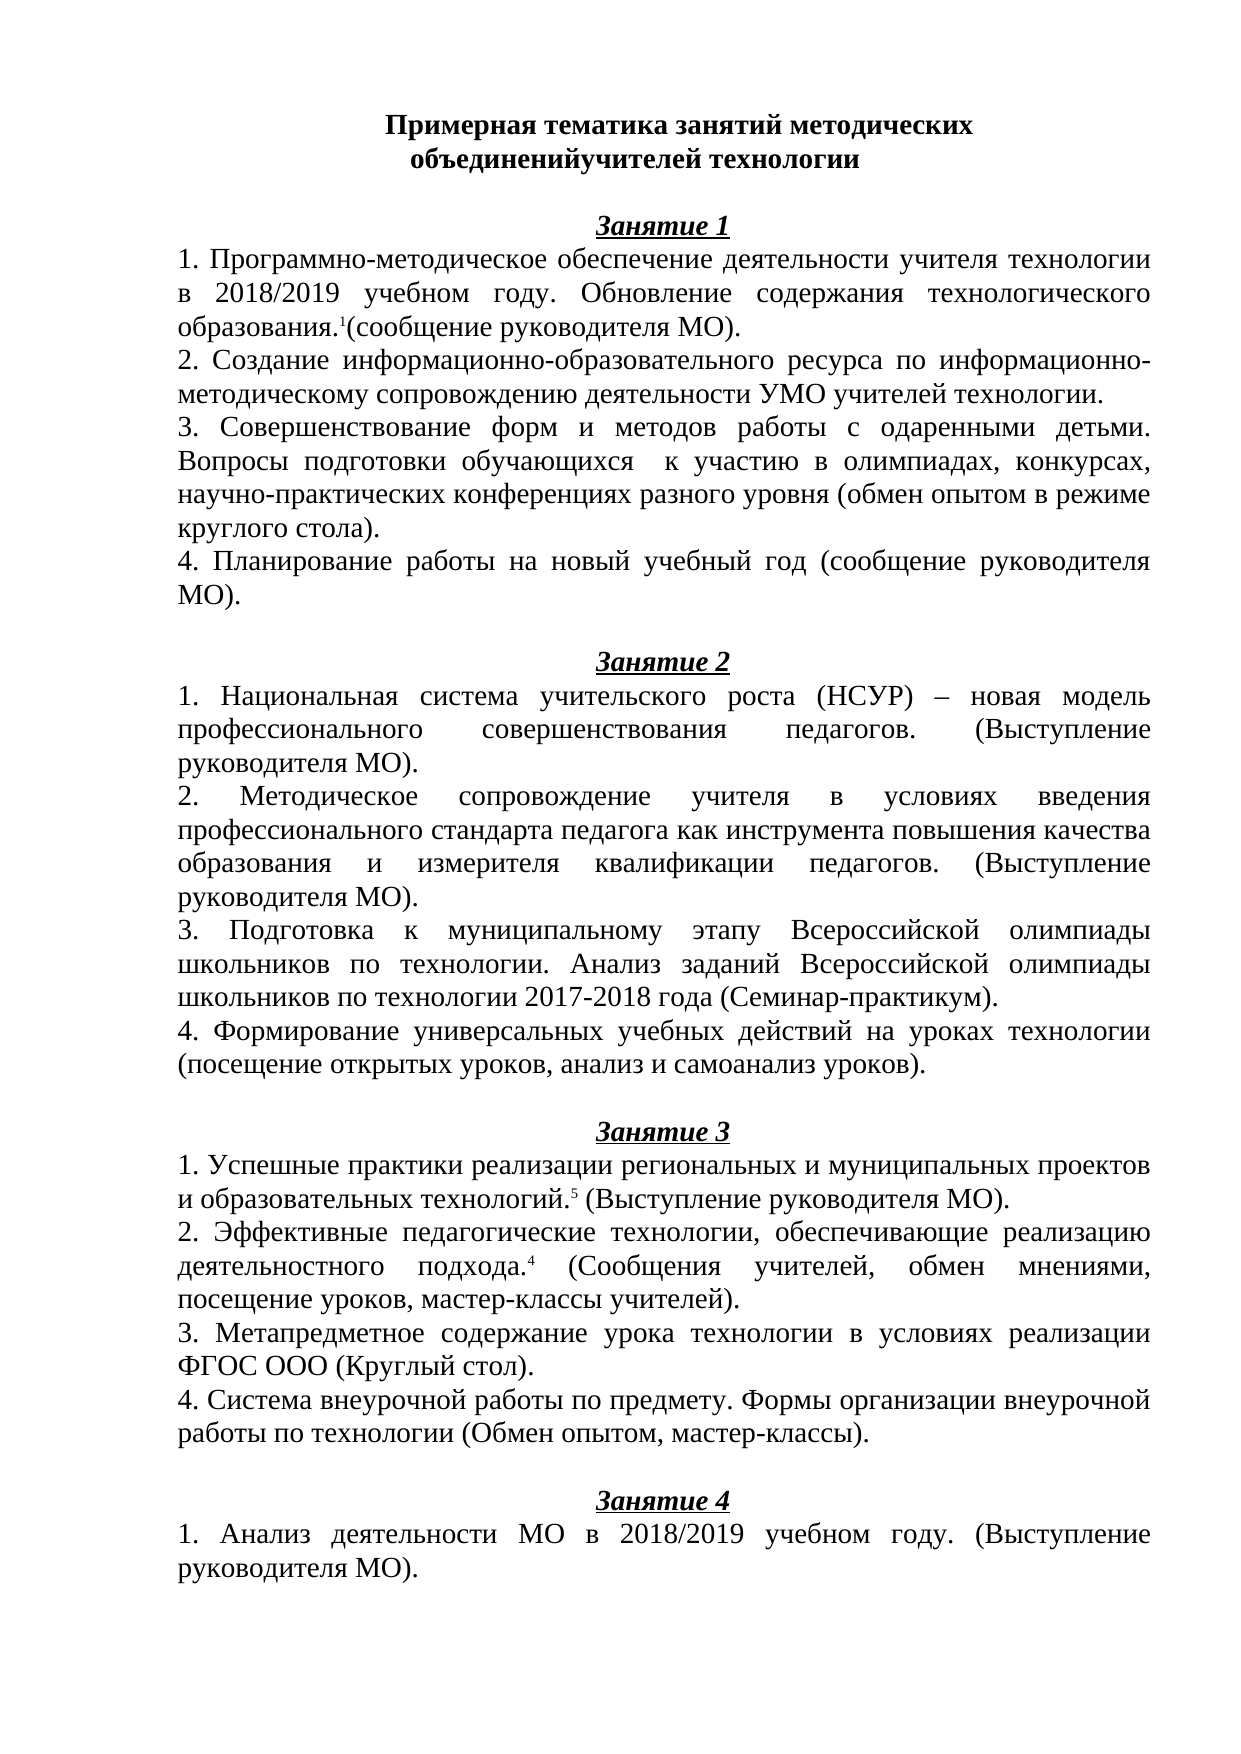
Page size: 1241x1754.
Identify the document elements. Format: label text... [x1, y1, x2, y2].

text 3. Метапредметное содержание урока технологии в условиях реализации ФГОС ООО (Круглый стол). [177, 1315, 1152, 1382]
text 1. Национальная система учительского роста (НСУР) – новая модель профессионального совершенствования педагогов. (Выступление руководителя МО). [177, 678, 1152, 778]
text Занятие 1 [177, 208, 1152, 242]
text Занятие 4 [177, 1483, 1152, 1516]
text Занятие 2 [177, 644, 1152, 678]
text 1. Анализ деятельности МО в 2018/2019 учебном году. (Выступление руководителя МО). [177, 1516, 1152, 1583]
text 4. Планирование работы на новый учебный год (сообщение руководителя МО). [177, 543, 1152, 611]
text 2. Методическое сопровождение учителя в условиях введения профессионального стандарта педагога как инструмента повышения качества образования и измерителя квалификации педагогов. (Выступление руководителя МО). [177, 778, 1152, 912]
text 1. Успешные практики реализации региональных и муниципальных проектов и образовательных технологий.5 (Выступление руководителя МО). [177, 1147, 1152, 1214]
text 3. Совершенствование форм и методов работы с одаренными детьми. Вопросы подготовки обучающихся к участию в олимпиадах, конкурсах, научно-практических конференциях разного уровня (обмен опытом в режиме круглого стола). [177, 409, 1152, 543]
text 3. Подготовка к муниципальному этапу Всероссийской олимпиады школьников по технологии. Анализ заданий Всероссийской олимпиады школьников по технологии 2017-2018 года (Семинар-практикум). [177, 912, 1152, 1013]
text 2. Эффективные педагогические технологии, обеспечивающие реализацию деятельностного подхода.4 (Сообщения учителей, обмен мнениями, посещение уроков, мастер-классы учителей). [177, 1214, 1152, 1315]
text 4. Система внеурочной работы по предмету. Формы организации внеурочной работы по технологии (Обмен опытом, мастер-классы). [177, 1382, 1152, 1449]
text Примерная тематика занятий методических объединенийучителей технологии [177, 107, 1093, 174]
text 2. Создание информационно-образовательного ресурса по информационно-методическому сопровождению деятельности УМО учителей технологии. [177, 342, 1152, 409]
text Занятие 3 [177, 1114, 1152, 1147]
text 4. Формирование универсальных учебных действий на уроках технологии (посещение открытых уроков, анализ и самоанализ уроков). [177, 1013, 1152, 1080]
text 1. Программно-методическое обеспечение деятельности учителя технологии в 2018/2019 учебном году. Обновление содержания технологического образования.1(сообщение руководителя МО). [177, 242, 1152, 342]
